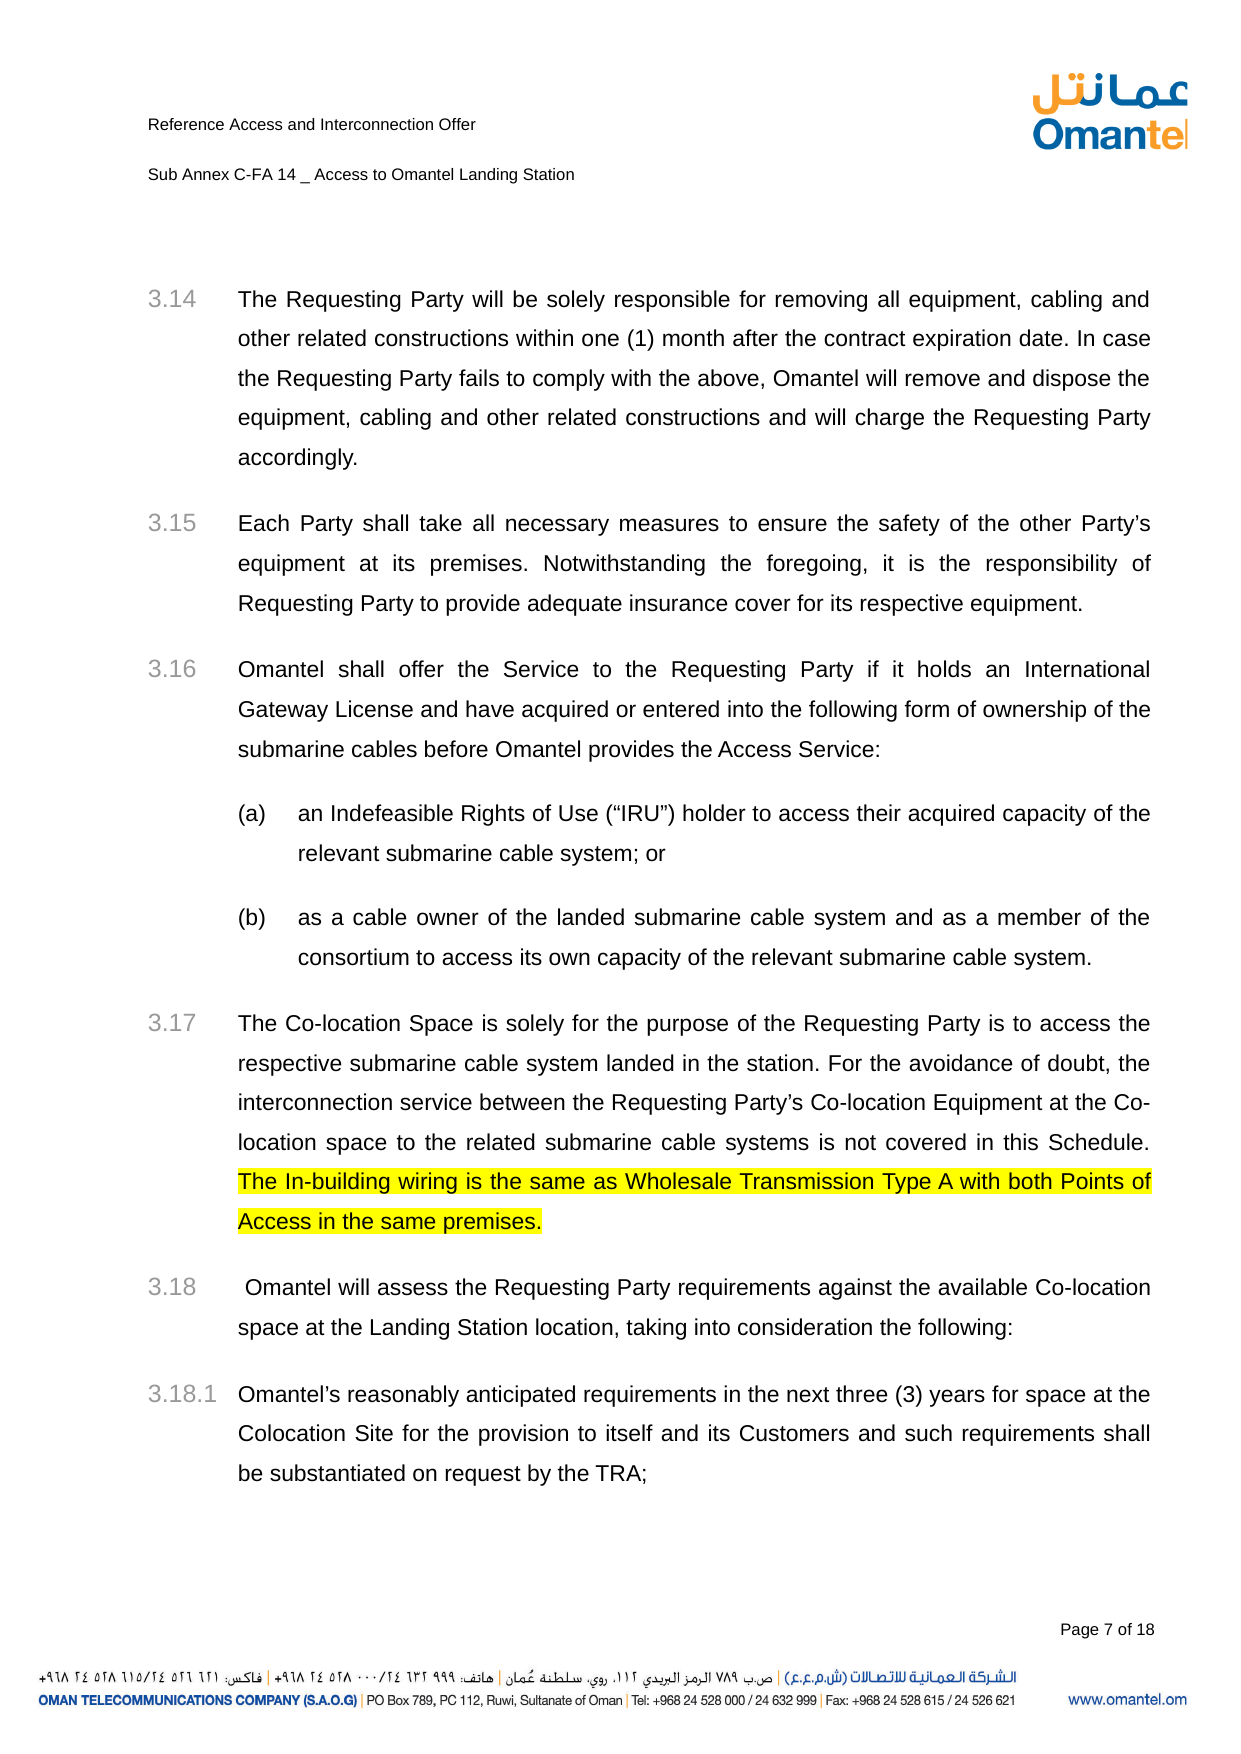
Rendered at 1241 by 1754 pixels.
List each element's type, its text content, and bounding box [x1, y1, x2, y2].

list Omantel’s reasonably anticipated requirements in the next three (3) years for space at the Colocation Site for the provision to itself and its Customers and such requirements shall be substantiated on request by the TRA; [148, 1378, 1152, 1486]
list as a cable owner of the landed submarine cable system and as a member of the consortium to access its own capacity of the relevant submarine cable system. [238, 904, 1152, 970]
picture [0, 1662, 1236, 1714]
list Omantel will assess the Requesting Party requirements against the available Co-location space at the Landing Station location, taking into consideration the following: [148, 1272, 1152, 1340]
picture [1033, 58, 1188, 159]
list The Co-location Space is solely for the purpose of the Requesting Party is to access the respective submarine cable system landed in the station. For the avoidance of doubt, the interconnection service between the Requesting Party’s Co-location Equipment at the Co-location space to the related submarine cable systems is not covered in this Schedule. The In-building wiring is the same as Wholesale Transmission Type A with both Points of Access in the same premises. [148, 1008, 1152, 1234]
list an Indefeasible Rights of Use (“IRU”) holder to access their acquired capacity of the relevant submarine cable system; or [238, 800, 1152, 866]
list The Requesting Party will be solely responsible for removing all equipment, cabling and other related constructions within one (1) month after the contract expiration date. In case the Requesting Party fails to comply with the above, Omantel will remove and dispose the equipment, cabling and other related constructions and will charge the Requesting Party accordingly. [148, 283, 1152, 470]
list Each Party shall take all necessary measures to ensure the safety of the other Party’s equipment at its premises. Notwithstanding the foregoing, it is the responsibility of Requesting Party to provide adequate insurance cover for its respective equipment. [148, 508, 1152, 616]
list Omantel shall offer the Service to the Requesting Party if it holds an International Gateway License and have acquired or entered into the following form of ownership of the submarine cables before Omantel provides the Access Service: [148, 654, 1152, 762]
